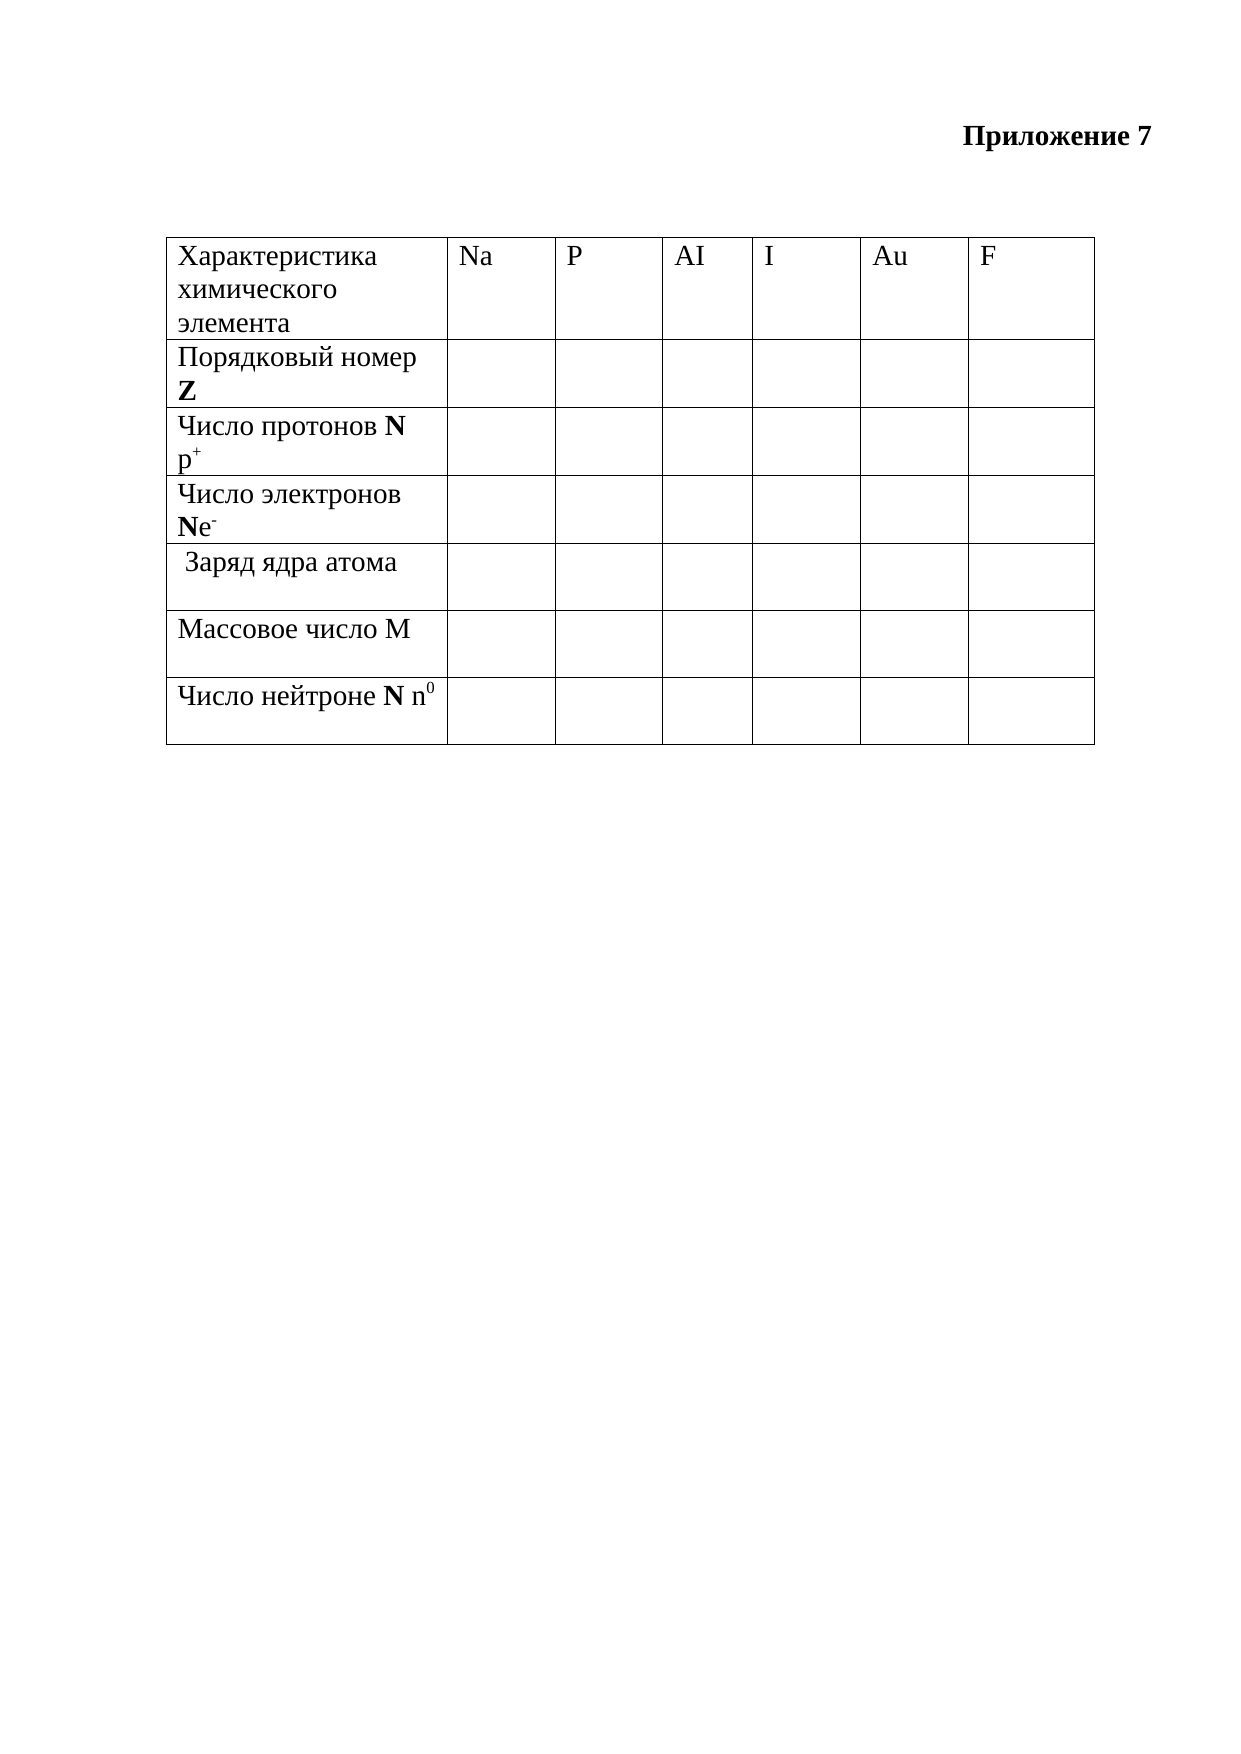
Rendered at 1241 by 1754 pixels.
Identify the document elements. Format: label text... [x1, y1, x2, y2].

table_cell [663, 408, 752, 475]
table_cell [861, 544, 968, 610]
table_cell [861, 340, 968, 407]
table_cell [448, 611, 555, 677]
text Приложение 7 [177, 118, 1152, 152]
table_cell [663, 340, 752, 407]
table_header Na [448, 238, 555, 338]
table_cell [663, 678, 752, 744]
table_cell Массовое число М [167, 611, 447, 677]
table_cell [969, 476, 1094, 543]
table_cell [556, 611, 662, 677]
table_cell [663, 611, 752, 677]
table_cell [753, 611, 860, 677]
table_header Au [861, 238, 968, 338]
table_cell [556, 340, 662, 407]
table_cell Число протонов N p+ [167, 408, 447, 475]
table_cell [753, 476, 860, 543]
table_cell [556, 678, 662, 744]
table_cell [753, 678, 860, 744]
table_cell [556, 476, 662, 543]
table_header P [556, 238, 662, 338]
table_cell [861, 408, 968, 475]
table_header AI [663, 238, 752, 338]
table_cell Число электронов Ne- [167, 476, 447, 543]
table_header Характеристика химического элемента [167, 238, 447, 338]
table_cell [861, 678, 968, 744]
table_cell Число нейтроне N n0 [167, 678, 447, 744]
table_cell [663, 544, 752, 610]
table_cell [969, 408, 1094, 475]
table_cell [556, 408, 662, 475]
table_cell [448, 408, 555, 475]
table_cell [969, 678, 1094, 744]
table_cell Заряд ядра атома [167, 544, 447, 610]
table_header F [969, 238, 1094, 338]
table_cell [969, 544, 1094, 610]
table_cell [753, 340, 860, 407]
table_cell [969, 611, 1094, 677]
table_cell [753, 544, 860, 610]
table_cell [448, 678, 555, 744]
table_cell [753, 408, 860, 475]
table_cell [448, 340, 555, 407]
table_cell [448, 544, 555, 610]
table_cell [663, 476, 752, 543]
table_cell [556, 544, 662, 610]
table_cell [448, 476, 555, 543]
table_cell Порядковый номер Z [167, 340, 447, 407]
table_cell [861, 611, 968, 677]
table_header I [753, 238, 860, 338]
table_cell [969, 340, 1094, 407]
table_cell [861, 476, 968, 543]
